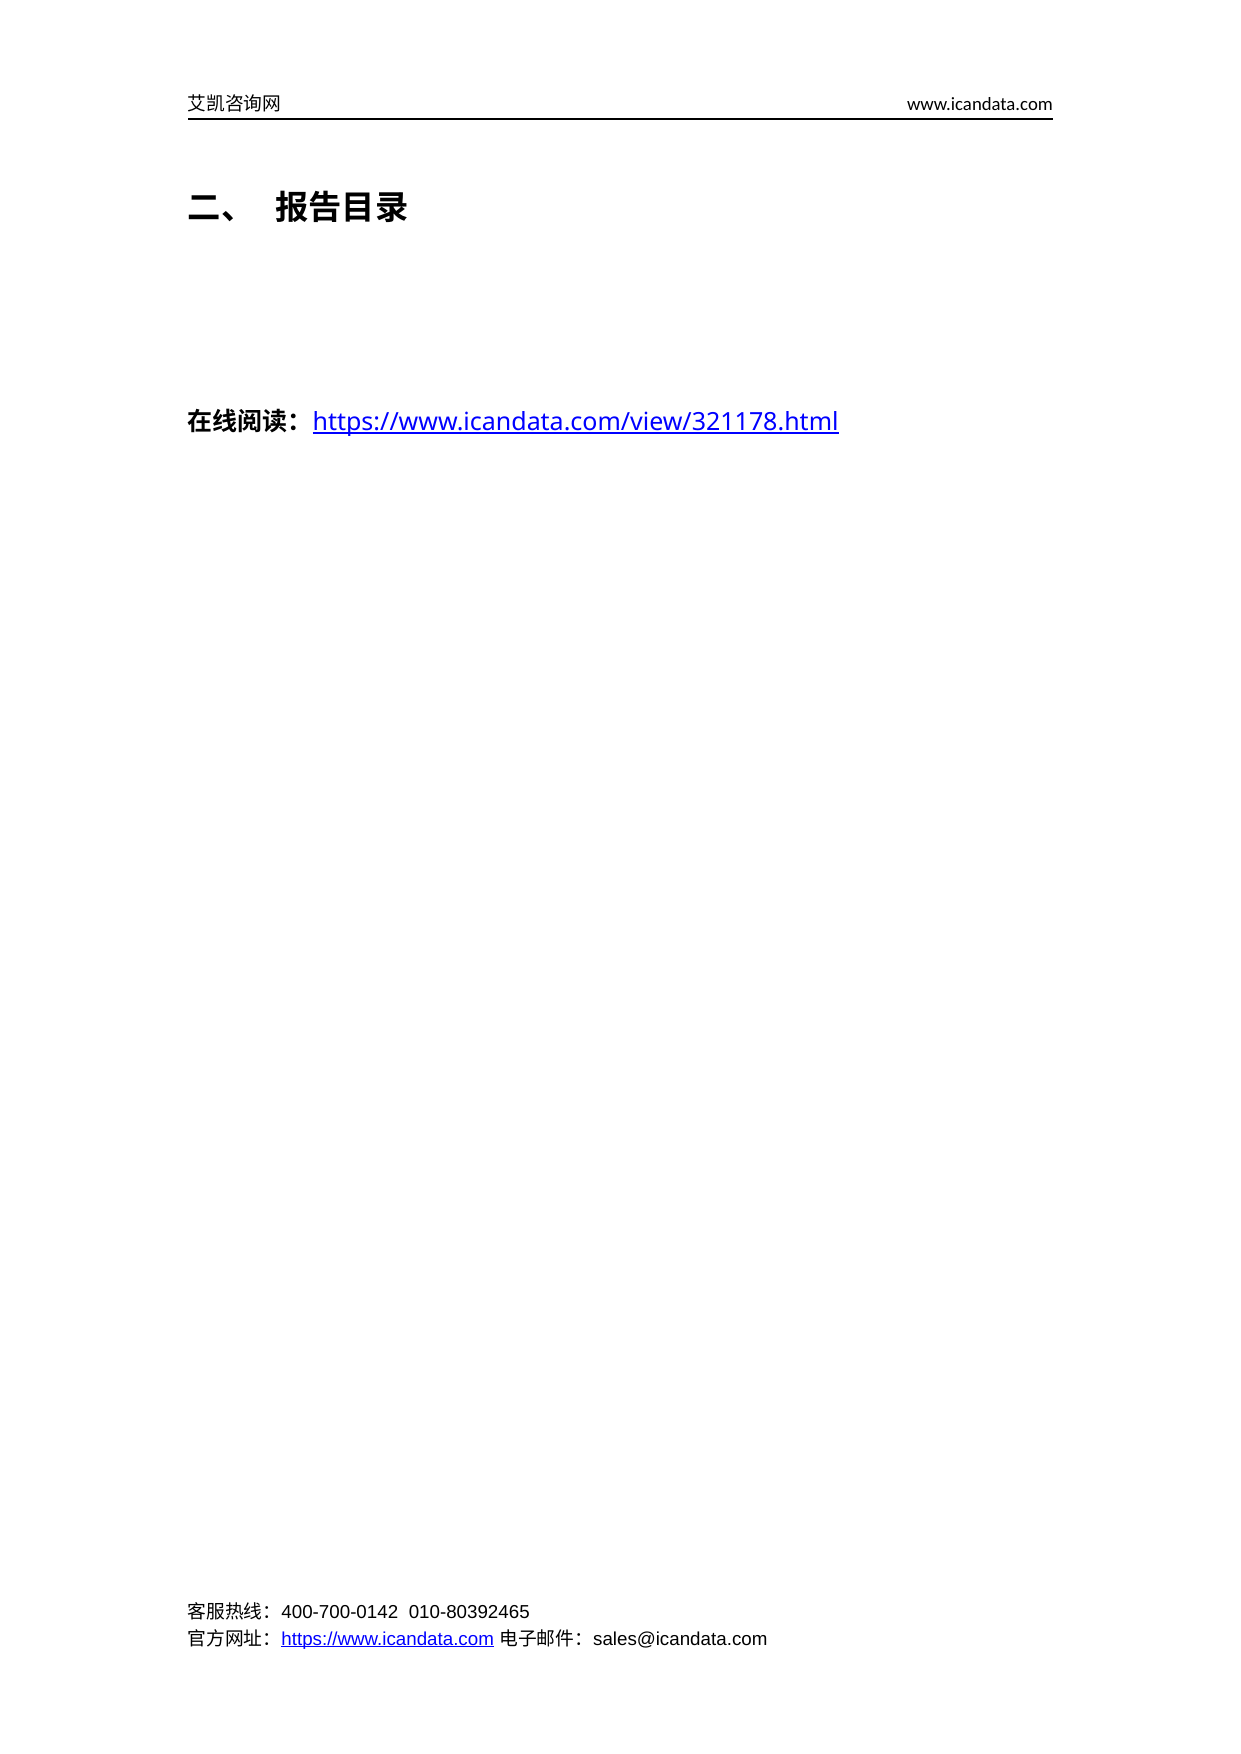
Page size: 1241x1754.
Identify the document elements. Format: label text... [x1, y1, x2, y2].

subtitle 报告目录 [187, 172, 1053, 237]
text 在线阅读：https://www.icandata.com/view/321178.html [187, 387, 1053, 452]
